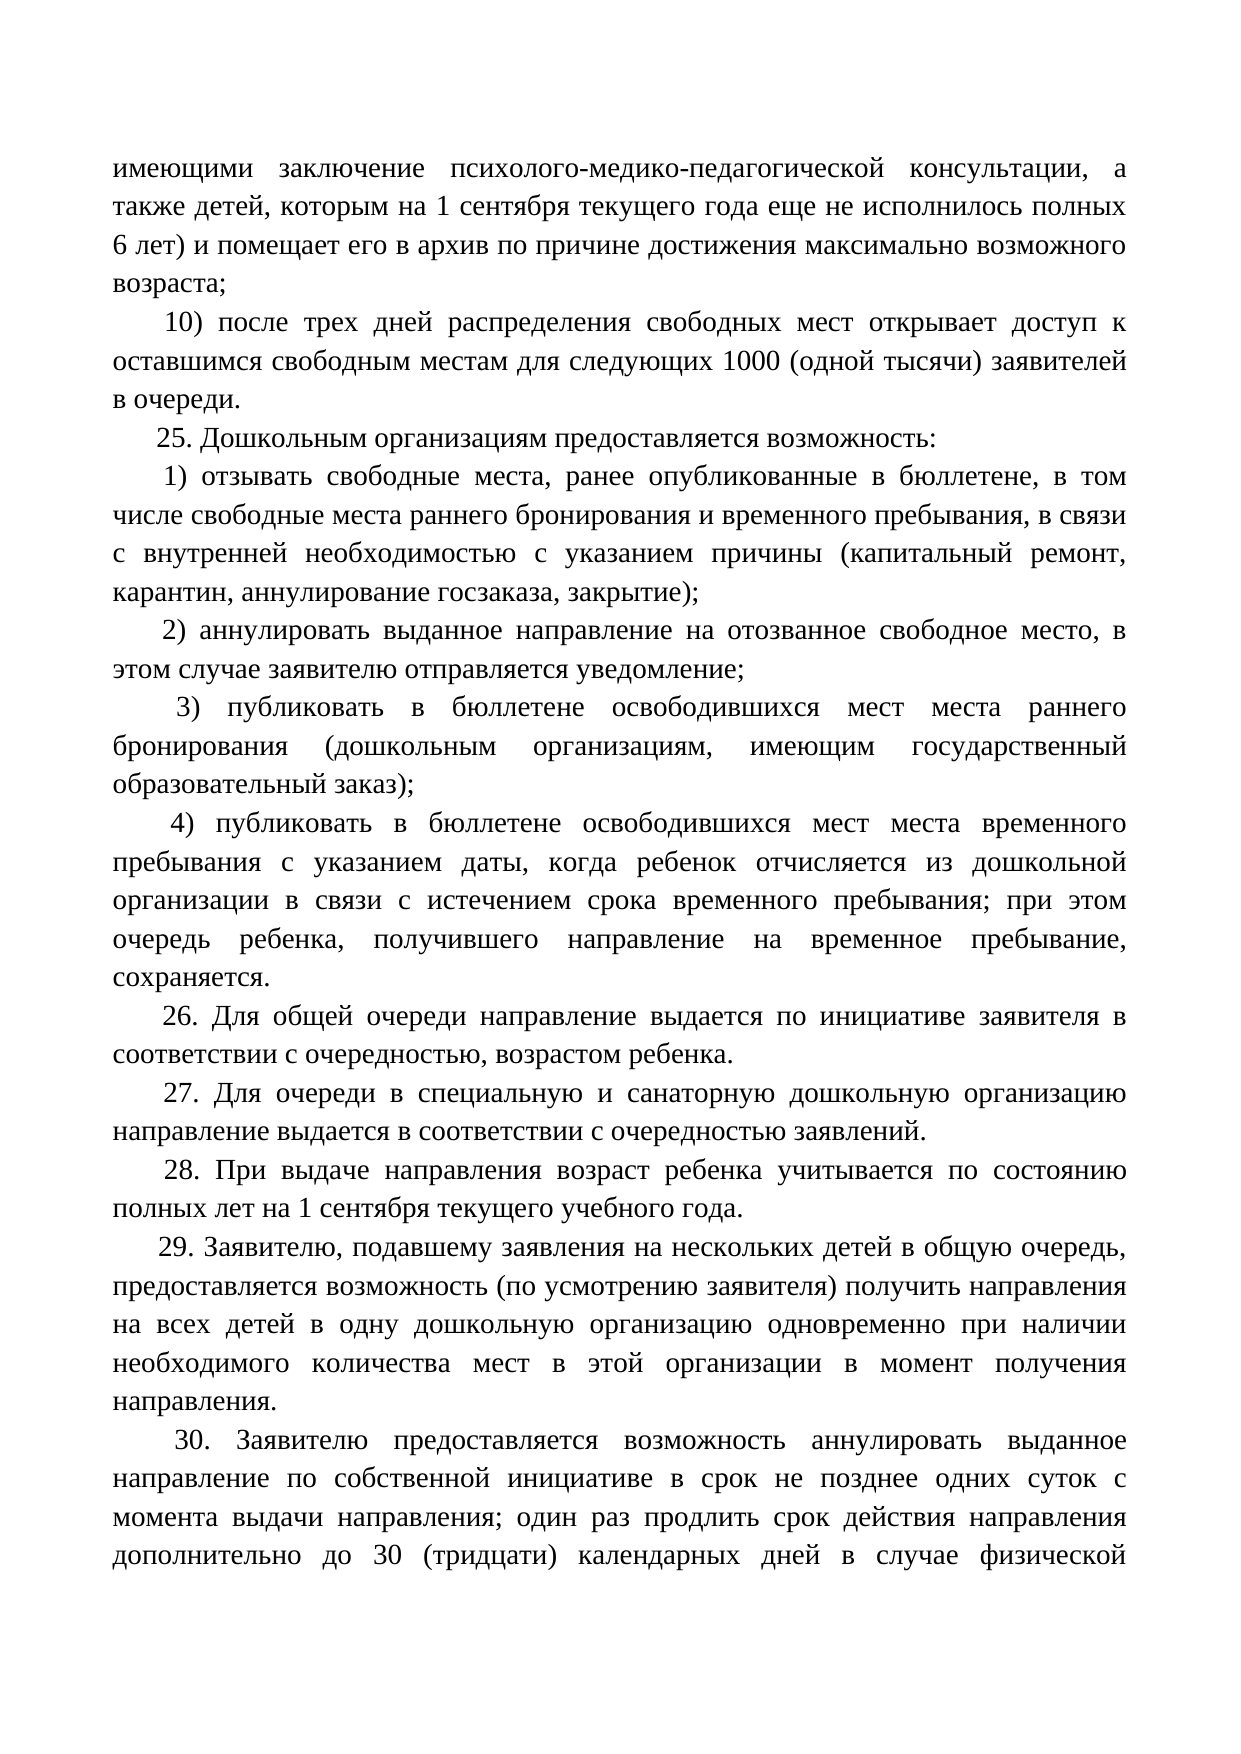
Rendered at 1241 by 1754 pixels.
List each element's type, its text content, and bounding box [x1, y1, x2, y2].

text 10) после трех дней распределения свободных мест открывает доступ к оставшимся свободным местам для следующих 1000 (одной тысячи) заявителей в очереди. [112, 304, 1128, 415]
text 25. Дошкольным организациям предоставляется возможность: [112, 420, 1128, 453]
text 2) аннулировать выданное направление на отозванное свободное место, в этом случае заявителю отправляется уведомление; [112, 612, 1128, 684]
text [112, 1422, 1128, 1571]
text 26. Для общей очереди направление выдается по инициативе заявителя в соответствии с очередностью, возрастом ребенка. [112, 998, 1128, 1070]
text 4) публиковать в бюллетене освободившихся мест места временного пребывания с указанием даты, когда ребенок отчисляется из дошкольной организации в связи с истечением срока временного пребывания; при этом очередь ребенка, получившего направление на временное пребывание, сохраняется. [112, 805, 1128, 993]
text 29. Заявителю, подавшему заявления на нескольких детей в общую очередь, предоставляется возможность (по усмотрению заявителя) получить направления на всех детей в одну дошкольную организацию одновременно при наличии необходимого количества мест в этой организации в момент получения направления. [112, 1229, 1128, 1417]
text 27. Для очереди в специальную и санаторную дошкольную организацию направление выдается в соответствии с очередностью заявлений. [112, 1075, 1128, 1147]
text 1) отзывать свободные места, ранее опубликованные в бюллетене, в том числе свободные места раннего бронирования и временного пребывания, в связи с внутренней необходимостью с указанием причины (капитальный ремонт, карантин, аннулирование госзаказа, закрытие); [112, 458, 1128, 607]
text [112, 150, 1128, 299]
text 3) публиковать в бюллетене освободившихся мест места раннего бронирования (дошкольным организациям, имеющим государственный образовательный заказ); [112, 689, 1128, 800]
text 28. При выдаче направления возраст ребенка учитывается по состоянию полных лет на 1 сентября текущего учебного года. [112, 1152, 1128, 1224]
